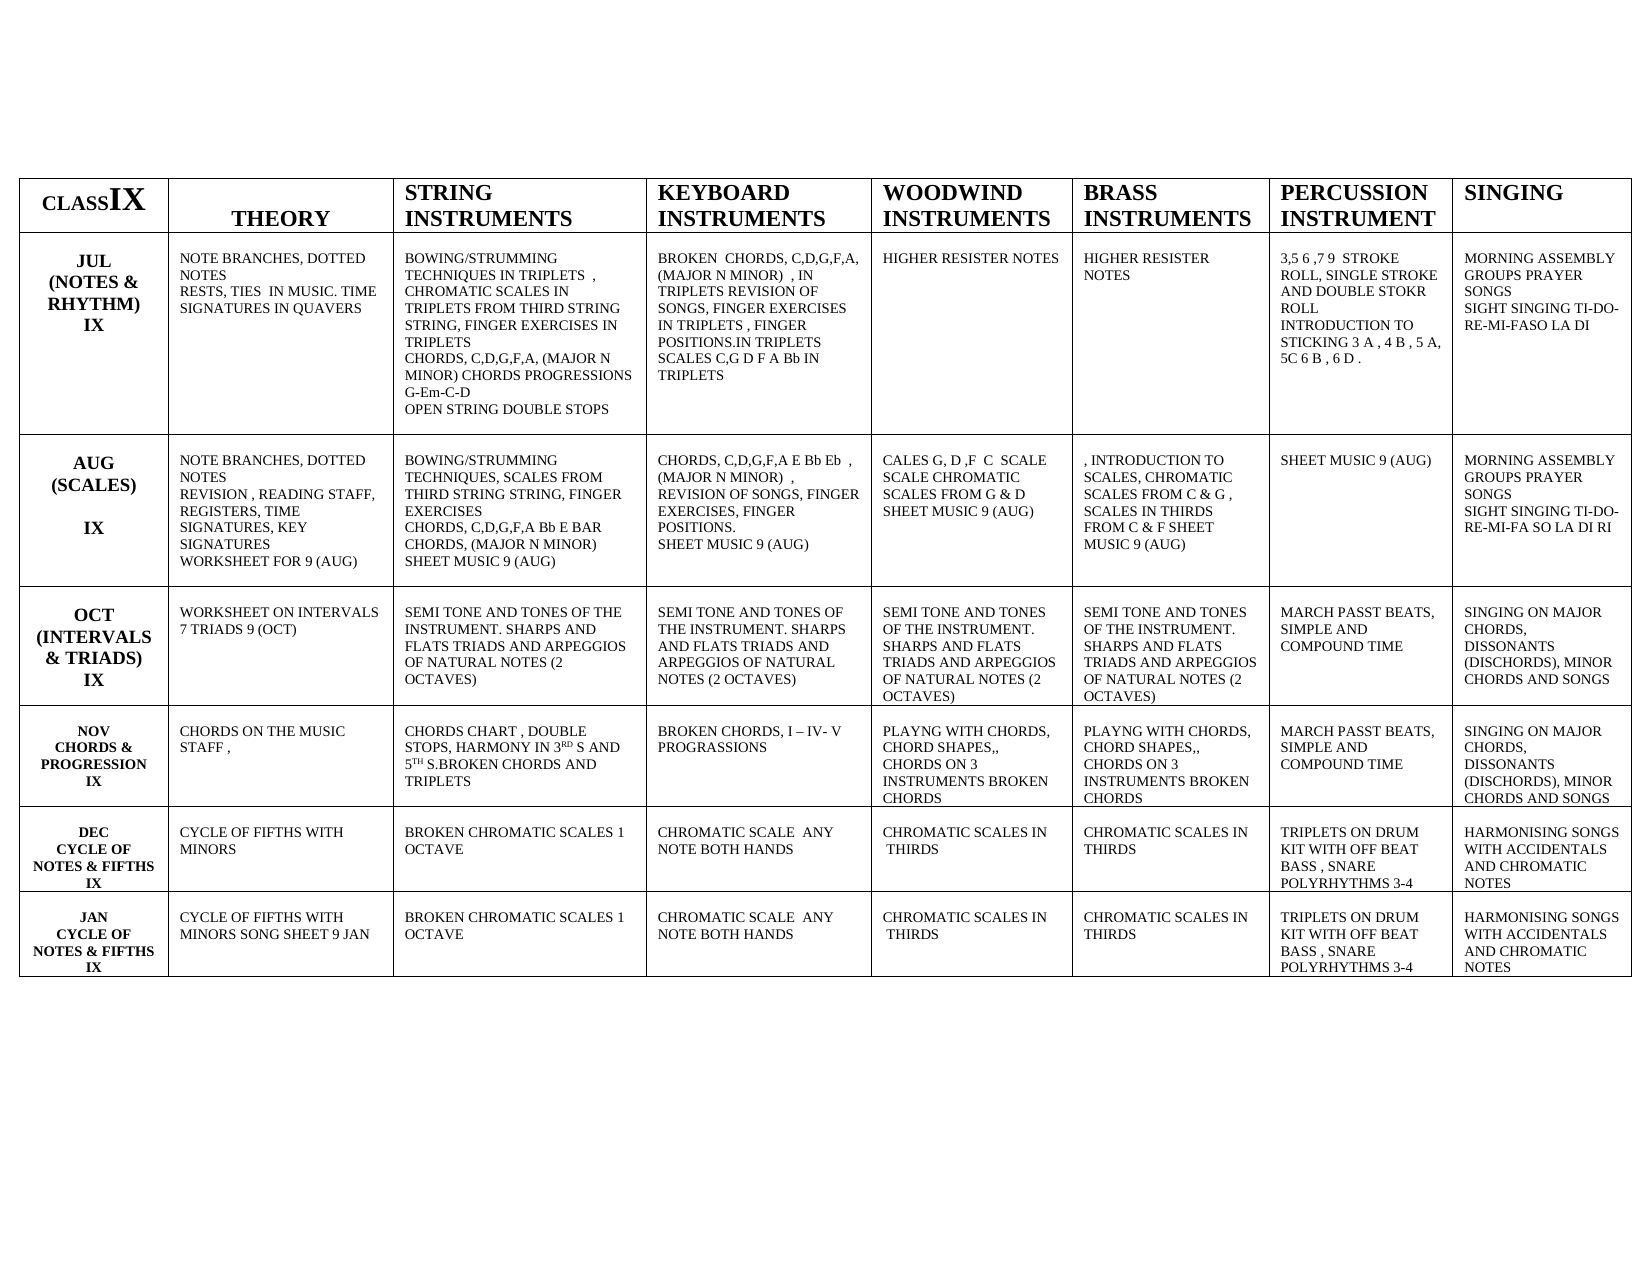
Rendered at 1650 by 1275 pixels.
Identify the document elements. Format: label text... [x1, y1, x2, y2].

table_header THEORY [169, 179, 393, 232]
table_cell SINGING ON MAJOR CHORDS, DISSONANTS (DISCHORDS), MINOR CHORDS AND SONGS [1453, 706, 1631, 806]
table_header SINGING [1453, 179, 1631, 232]
table_cell CHORDS, C,D,G,F,A E Bb Eb , (MAJOR N MINOR) , REVISION OF SONGS, FINGER EXERCISES, FINGER POSITIONS. SHEET MUSIC 9 (AUG) [647, 435, 871, 586]
table_cell SEMI TONE AND TONES OF THE INSTRUMENT. SHARPS AND FLATS TRIADS AND ARPEGGIOS OF NATURAL NOTES (2 OCTAVES) [1073, 587, 1269, 704]
table_header WOODWIND INSTRUMENTS [872, 179, 1072, 232]
table_cell BROKEN CHORDS, C,D,G,F,A, (MAJOR N MINOR) , IN TRIPLETS REVISION OF SONGS, FINGER EXERCISES IN TRIPLETS , FINGER POSITIONS.IN TRIPLETS SCALES C,G D F A Bb IN TRIPLETS [647, 233, 871, 434]
table_cell CHROMATIC SCALES IN THIRDS [1073, 892, 1269, 976]
table_header KEYBOARD INSTRUMENTS [647, 179, 871, 232]
table_cell SEMI TONE AND TONES OF THE INSTRUMENT. SHARPS AND FLATS TRIADS AND ARPEGGIOS OF NATURAL NOTES (2 OCTAVES) [647, 587, 871, 704]
table_cell SEMI TONE AND TONES OF THE INSTRUMENT. SHARPS AND FLATS TRIADS AND ARPEGGIOS OF NATURAL NOTES (2 OCTAVES) [872, 587, 1072, 704]
table_cell PLAYNG WITH CHORDS, CHORD SHAPES,, CHORDS ON 3 INSTRUMENTS BROKEN CHORDS [872, 706, 1072, 806]
table_cell TRIPLETS ON DRUM KIT WITH OFF BEAT BASS , SNARE POLYRHYTHMS 3-4 [1270, 807, 1452, 891]
table_cell WORKSHEET ON INTERVALS 7 TRIADS 9 (OCT) [169, 587, 393, 704]
table_cell NOTE BRANCHES, DOTTED NOTES RESTS, TIES IN MUSIC. TIME SIGNATURES IN QUAVERS [169, 233, 393, 434]
table_cell MORNING ASSEMBLY GROUPS PRAYER SONGS SIGHT SINGING TI-DO-RE-MI-FA SO LA DI RI [1453, 435, 1631, 586]
table_cell OCT (INTERVALS & TRIADS) IX [20, 587, 168, 704]
table_cell BROKEN CHORDS, I – IV- V PROGRASSIONS [647, 706, 871, 806]
table_header PERCUSSION INSTRUMENT [1270, 179, 1452, 232]
table_cell SEMI TONE AND TONES OF THE INSTRUMENT. SHARPS AND FLATS TRIADS AND ARPEGGIOS OF NATURAL NOTES (2 OCTAVES) [394, 587, 646, 704]
table_cell CYCLE OF FIFTHS WITH MINORS [169, 807, 393, 891]
table_cell BOWING/STRUMMING TECHNIQUES IN TRIPLETS , CHROMATIC SCALES IN TRIPLETS FROM THIRD STRING STRING, FINGER EXERCISES IN TRIPLETS CHORDS, C,D,G,F,A, (MAJOR N MINOR) CHORDS PROGRESSIONS G-Em-C-D OPEN STRING DOUBLE STOPS [394, 233, 646, 434]
table_cell HIGHER RESISTER NOTES [872, 233, 1072, 434]
table_header BRASS INSTRUMENTS [1073, 179, 1269, 232]
table_cell BROKEN CHROMATIC SCALES 1 OCTAVE [394, 892, 646, 976]
table_cell , INTRODUCTION TO SCALES, CHROMATIC SCALES FROM C & G , SCALES IN THIRDS FROM C & F SHEET MUSIC 9 (AUG) [1073, 435, 1269, 586]
table_cell TRIPLETS ON DRUM KIT WITH OFF BEAT BASS , SNARE POLYRHYTHMS 3-4 [1270, 892, 1452, 976]
table_cell MORNING ASSEMBLY GROUPS PRAYER SONGS SIGHT SINGING TI-DO-RE-MI-FASO LA DI [1453, 233, 1631, 434]
table_cell CHROMATIC SCALE ANY NOTE BOTH HANDS [647, 892, 871, 976]
table_cell PLAYNG WITH CHORDS, CHORD SHAPES,, CHORDS ON 3 INSTRUMENTS BROKEN CHORDS [1073, 706, 1269, 806]
table_cell CHROMATIC SCALES IN THIRDS [872, 807, 1072, 891]
table_cell HARMONISING SONGS WITH ACCIDENTALS AND CHROMATIC NOTES [1453, 807, 1631, 891]
table_cell BOWING/STRUMMING TECHNIQUES, SCALES FROM THIRD STRING STRING, FINGER EXERCISES CHORDS, C,D,G,F,A Bb E BAR CHORDS, (MAJOR N MINOR) SHEET MUSIC 9 (AUG) [394, 435, 646, 586]
table_cell CHROMATIC SCALES IN THIRDS [872, 892, 1072, 976]
table_cell JUL (NOTES & RHYTHM) IX [20, 233, 168, 434]
table_cell CALES G, D ,F C SCALE SCALE CHROMATIC SCALES FROM G & D SHEET MUSIC 9 (AUG) [872, 435, 1072, 586]
table_cell SHEET MUSIC 9 (AUG) [1270, 435, 1452, 586]
table_cell CHROMATIC SCALES IN THIRDS [1073, 807, 1269, 891]
table_cell HARMONISING SONGS WITH ACCIDENTALS AND CHROMATIC NOTES [1453, 892, 1631, 976]
table_cell BROKEN CHROMATIC SCALES 1 OCTAVE [394, 807, 646, 891]
table_cell CHORDS ON THE MUSIC STAFF , [169, 706, 393, 806]
table_header CLASSIX [20, 179, 168, 232]
table_cell MARCH PASST BEATS, SIMPLE AND COMPOUND TIME [1270, 706, 1452, 806]
table_cell DEC CYCLE OF NOTES & FIFTHS IX [20, 807, 168, 891]
table_cell SINGING ON MAJOR CHORDS, DISSONANTS (DISCHORDS), MINOR CHORDS AND SONGS [1453, 587, 1631, 704]
table_cell CHROMATIC SCALE ANY NOTE BOTH HANDS [647, 807, 871, 891]
table_cell JAN CYCLE OF NOTES & FIFTHS IX [20, 892, 168, 976]
table_header STRING INSTRUMENTS [394, 179, 646, 232]
table_cell MARCH PASST BEATS, SIMPLE AND COMPOUND TIME [1270, 587, 1452, 704]
table_cell CYCLE OF FIFTHS WITH MINORS SONG SHEET 9 JAN [169, 892, 393, 976]
table_cell AUG (SCALES) IX [20, 435, 168, 586]
table_cell 3,5 6 ,7 9 STROKE ROLL, SINGLE STROKE AND DOUBLE STOKR ROLL INTRODUCTION TO STICKING 3 A , 4 B , 5 A, 5C 6 B , 6 D . [1270, 233, 1452, 434]
table_cell NOTE BRANCHES, DOTTED NOTES REVISION , READING STAFF, REGISTERS, TIME SIGNATURES, KEY SIGNATURES WORKSHEET FOR 9 (AUG) [169, 435, 393, 586]
table_cell HIGHER RESISTER NOTES [1073, 233, 1269, 434]
table_cell NOV CHORDS & PROGRESSION IX [20, 706, 168, 806]
table_cell CHORDS CHART , DOUBLE STOPS, HARMONY IN 3RD S AND 5TH S.BROKEN CHORDS AND TRIPLETS [394, 706, 646, 806]
